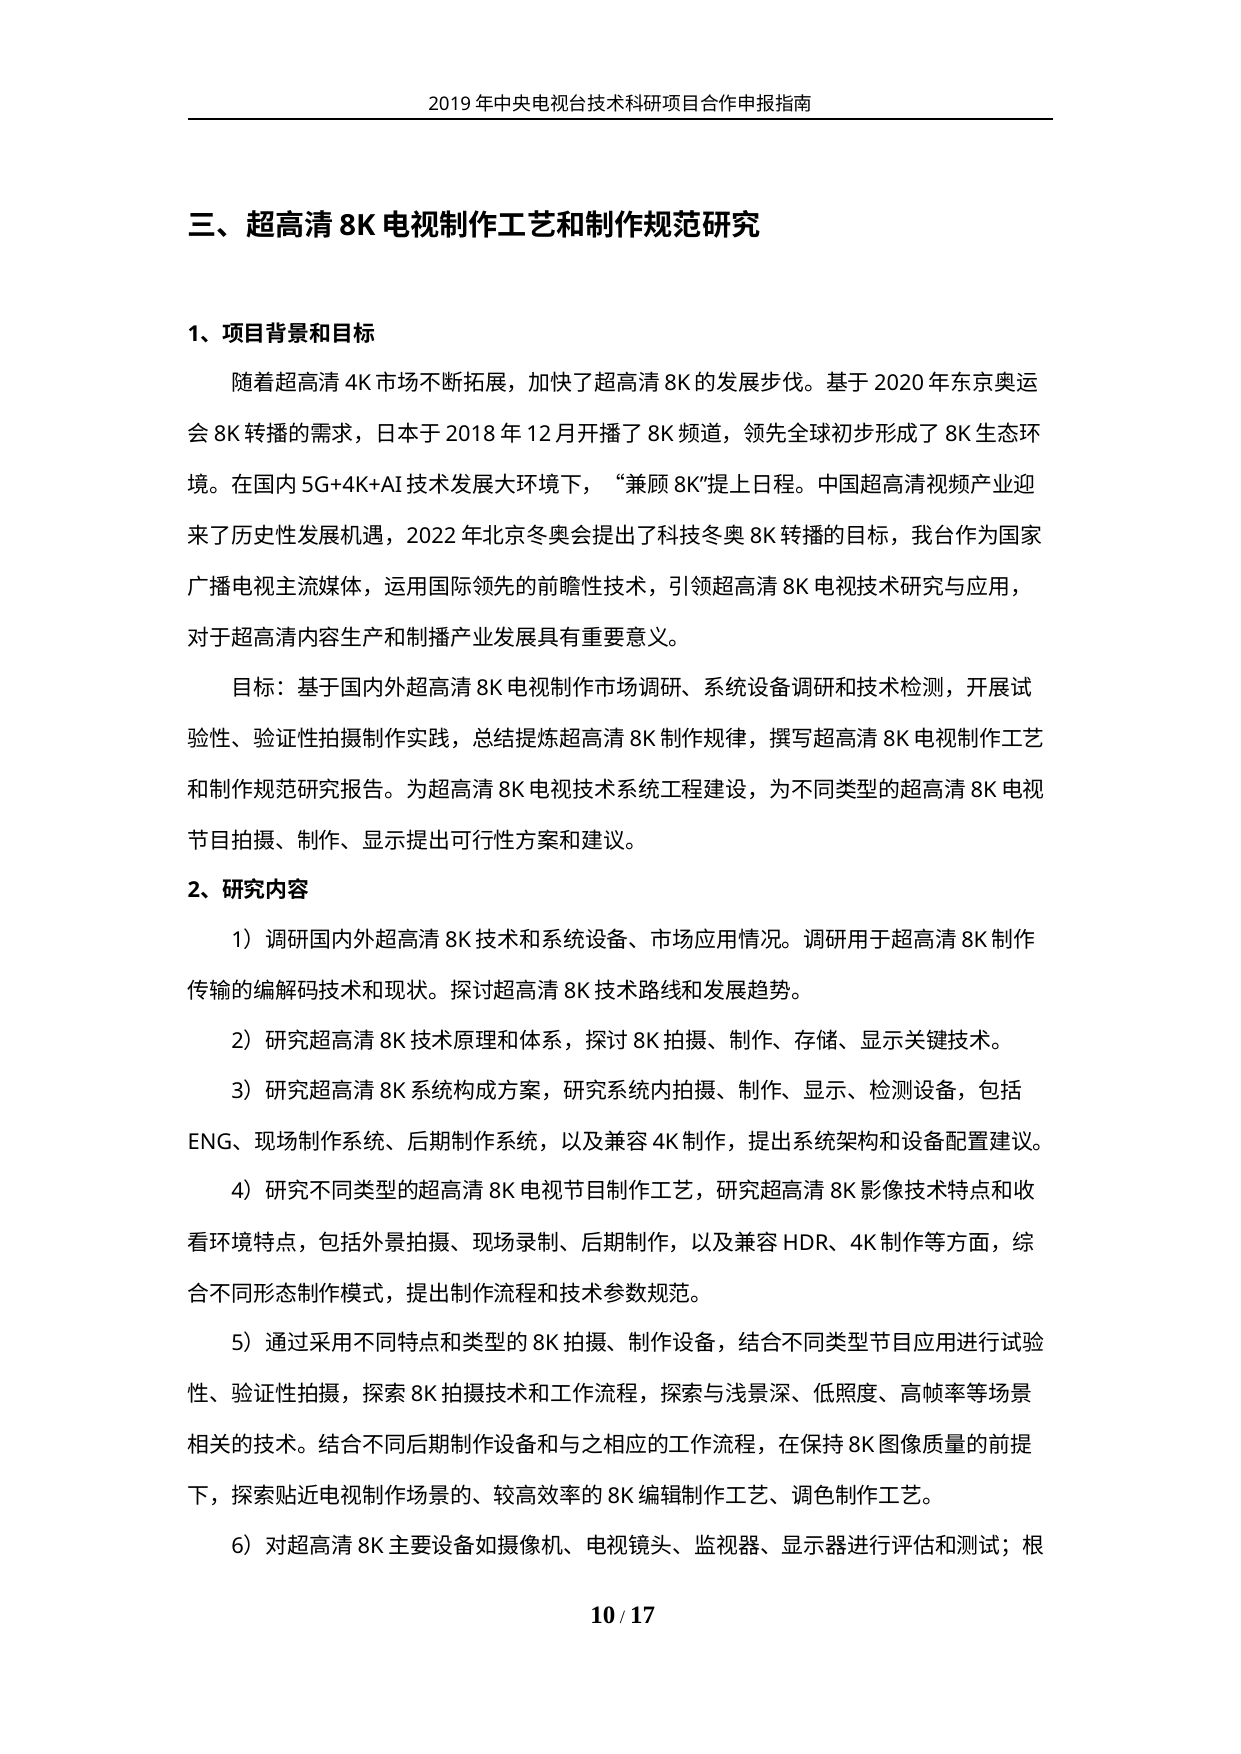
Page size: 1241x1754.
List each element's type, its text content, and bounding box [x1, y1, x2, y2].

text 随着超高清4K市场不断拓展，加快了超高清8K的发展步伐。基于2020年东京奥运会8K转播的需求，日本于2018年12月开播了8K频道，领先全球初步形成了8K生态环境。在国内5G+4K+AI技术发展大环境下，“兼顾8K”提上日程。中国超高清视频产业迎来了历史性发展机遇，2022年北京冬奥会提出了科技冬奥8K转播的目标，我台作为国家广播电视主流媒体，运用国际领先的前瞻性技术，引领超高清8K电视技术研究与应用，对于超高清内容生产和制播产业发展具有重要意义。 [187, 364, 1053, 653]
text 3）研究超高清8K系统构成方案，研究系统内拍摄、制作、显示、检测设备，包括ENG、现场制作系统、后期制作系统，以及兼容4K制作，提出系统架构和设备配置建议。 [187, 1072, 1053, 1157]
text 2、研究内容 [187, 871, 1053, 905]
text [187, 1527, 1053, 1561]
text 1、项目背景和目标 [187, 314, 1053, 348]
text 5）通过采用不同特点和类型的8K拍摄、制作设备，结合不同类型节目应用进行试验性、验证性拍摄，探索8K拍摄技术和工作流程，探索与浅景深、低照度、高帧率等场景相关的技术。结合不同后期制作设备和与之相应的工作流程，在保持8K图像质量的前提下，探索贴近电视制作场景的、较高效率的8K编辑制作工艺、调色制作工艺。 [187, 1324, 1053, 1511]
text 4）研究不同类型的超高清8K电视节目制作工艺，研究超高清8K影像技术特点和收看环境特点，包括外景拍摄、现场录制、后期制作，以及兼容HDR、4K制作等方面，综合不同形态制作模式，提出制作流程和技术参数规范。 [187, 1172, 1053, 1308]
subtitle 三、超高清8K电视制作工艺和制作规范研究 [187, 189, 1053, 257]
text 1）调研国内外超高清8K技术和系统设备、市场应用情况。调研用于超高清8K制作传输的编解码技术和现状。探讨超高清8K技术路线和发展趋势。 [187, 921, 1053, 1006]
text 目标：基于国内外超高清8K电视制作市场调研、系统设备调研和技术检测，开展试验性、验证性拍摄制作实践，总结提炼超高清8K制作规律，撰写超高清8K电视制作工艺和制作规范研究报告。为超高清8K电视技术系统工程建设，为不同类型的超高清8K电视节目拍摄、制作、显示提出可行性方案和建议。 [187, 669, 1053, 856]
text 2）研究超高清8K技术原理和体系，探讨8K拍摄、制作、存储、显示关键技术。 [187, 1022, 1053, 1056]
